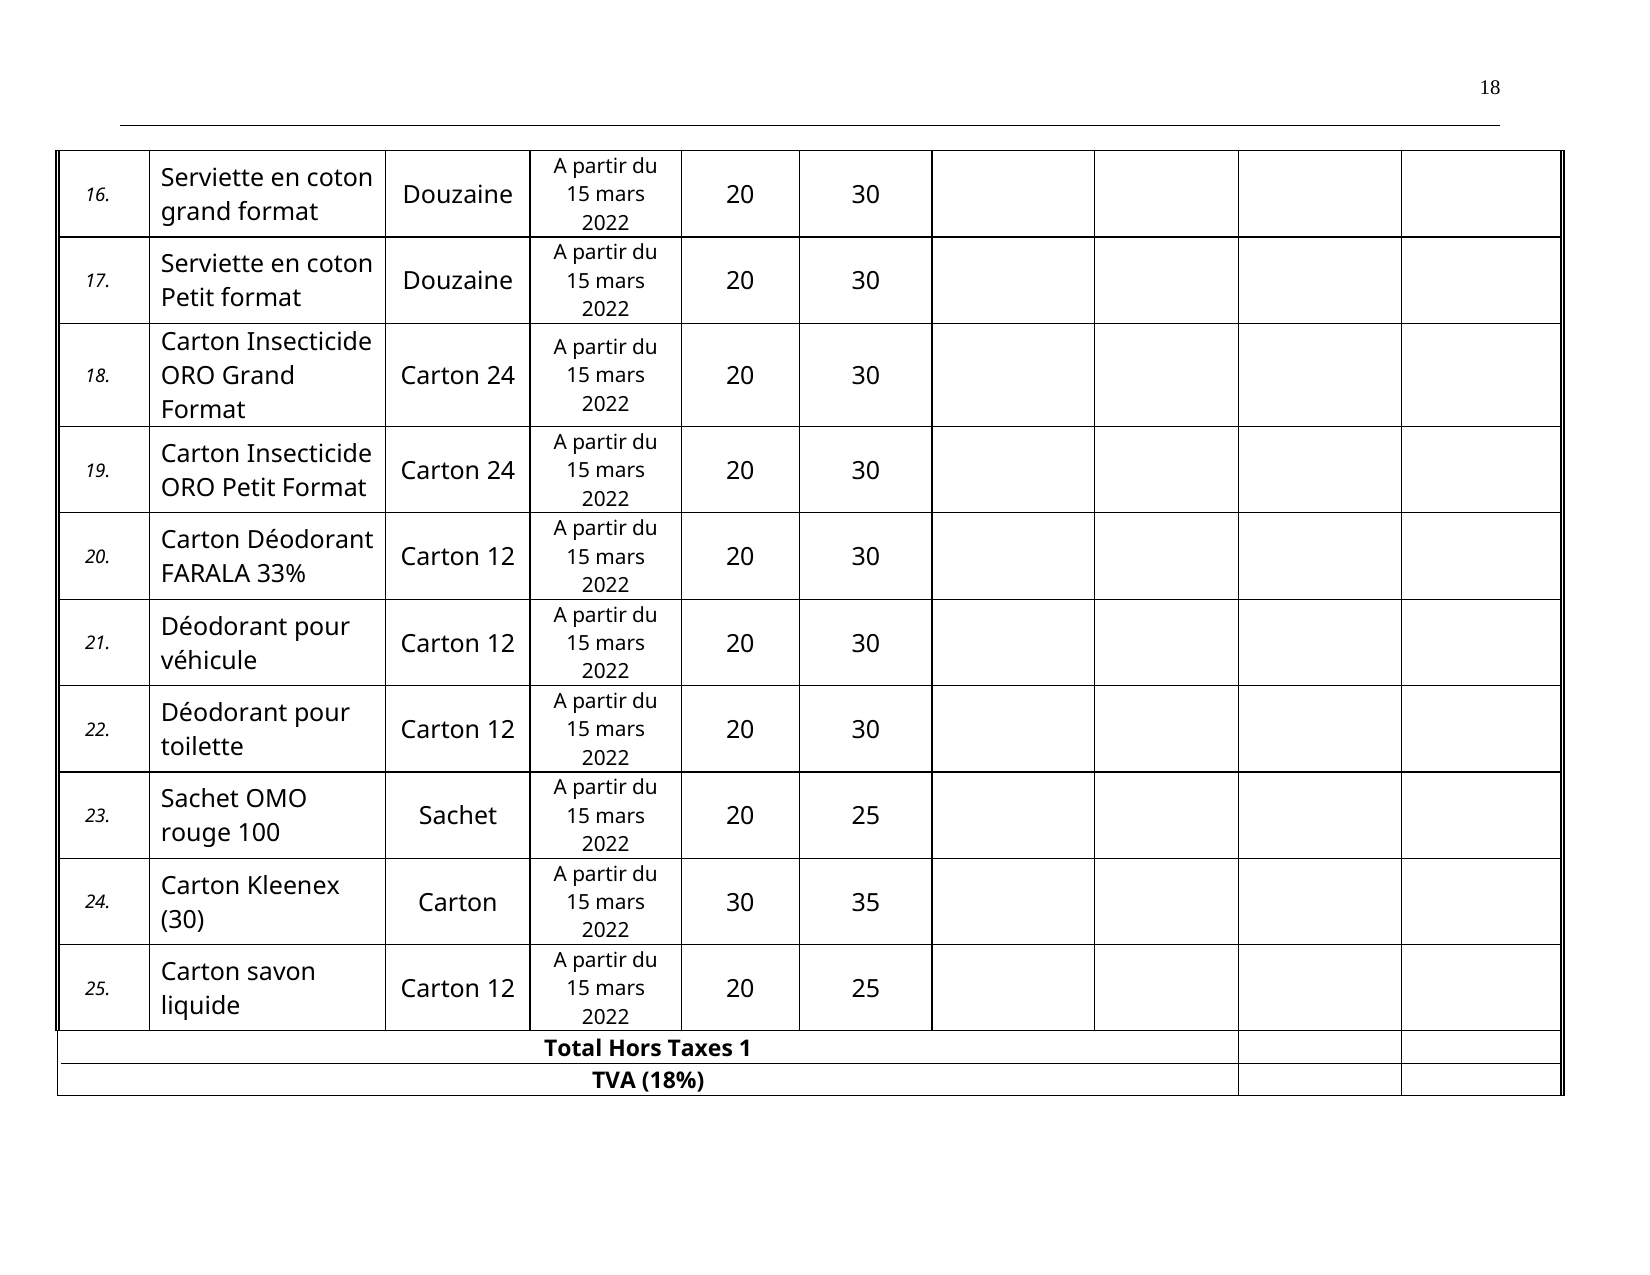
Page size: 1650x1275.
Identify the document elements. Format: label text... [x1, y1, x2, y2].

table_cell [1239, 1031, 1401, 1063]
table_cell Déodorant pour véhicule [150, 600, 385, 685]
table_cell Carton Insecticide ORO Grand Format [150, 324, 385, 426]
table_cell [1402, 513, 1560, 599]
table_cell [1239, 686, 1401, 771]
table_cell [1402, 859, 1560, 944]
table_cell 35 [800, 859, 931, 944]
table_cell [1239, 513, 1401, 599]
table_cell [1095, 513, 1238, 599]
table_cell [1402, 238, 1560, 323]
table_cell [60, 600, 149, 685]
table_cell A partir du 15 mars 2022 [531, 859, 681, 944]
table_cell 25 [800, 945, 931, 1030]
table_cell [1095, 151, 1238, 236]
table_cell 30 [800, 238, 931, 323]
table_cell Carton 24 [386, 427, 529, 512]
table_cell [1095, 427, 1238, 512]
table_cell [60, 427, 149, 512]
table_cell [933, 773, 1094, 858]
table_cell [60, 151, 149, 236]
table_cell [1239, 773, 1401, 858]
table_cell [1402, 600, 1560, 685]
table_cell Carton 12 [386, 686, 529, 771]
table_cell [1239, 151, 1401, 236]
table_cell [1239, 945, 1401, 1030]
table_cell [1095, 773, 1238, 858]
table_cell 20 [682, 151, 799, 236]
table_cell 30 [800, 151, 931, 236]
table_cell Carton 12 [386, 945, 529, 1030]
table_cell [1402, 324, 1560, 426]
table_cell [531, 151, 681, 236]
table_cell Carton savon liquide [150, 945, 385, 1030]
table_cell [1239, 427, 1401, 512]
table_cell [933, 427, 1094, 512]
table_cell 20 [682, 600, 799, 685]
table_cell 30 [800, 324, 931, 426]
table_cell 20 [682, 238, 799, 323]
table_cell 20 [682, 773, 799, 858]
table_cell [1095, 686, 1238, 771]
table_cell Douzaine [386, 238, 529, 323]
table_cell [1095, 859, 1238, 944]
table_cell Carton Déodorant FARALA 33% [150, 513, 385, 599]
table_cell Carton [386, 859, 529, 944]
table_cell A partir du 15 mars 2022 [531, 513, 681, 599]
table_cell [1402, 773, 1560, 858]
table_cell [1239, 859, 1401, 944]
table_cell Déodorant pour toilette [150, 686, 385, 771]
table_cell [933, 151, 1094, 236]
table_cell 20 [682, 945, 799, 1030]
table_cell TVA (18%) [58, 1063, 1238, 1095]
table_cell [933, 945, 1094, 1030]
table_cell Carton Insecticide ORO Petit Format [150, 427, 385, 512]
table_cell A partir du 15 mars 2022 [531, 945, 681, 1030]
table_cell 30 [682, 859, 799, 944]
table_cell [60, 238, 149, 323]
table_cell [60, 773, 149, 858]
table_cell Serviette en coton grand format [150, 151, 385, 236]
table_cell [933, 686, 1094, 771]
table_cell [1239, 600, 1401, 685]
table_cell Carton Kleenex (30) [150, 859, 385, 944]
table_cell [60, 945, 149, 1030]
table_cell [1402, 1064, 1560, 1095]
table_cell Sachet OMO rouge 100 [150, 773, 385, 858]
table_cell [1402, 151, 1560, 236]
table_cell A partir du 15 mars 2022 [531, 238, 681, 323]
table_cell Douzaine [386, 151, 529, 236]
table_cell A partir du 15 mars 2022 [531, 773, 681, 858]
table_cell 20 [682, 513, 799, 599]
table_cell A partir du 15 mars 2022 [531, 427, 681, 512]
table_cell 20 [682, 324, 799, 426]
table_cell [60, 513, 149, 599]
table_cell A partir du 15 mars 2022 [531, 324, 681, 426]
table_cell A partir du 15 mars 2022 [531, 686, 681, 771]
table_cell 30 [800, 686, 931, 771]
table_cell [1095, 238, 1238, 323]
table_cell [1239, 324, 1401, 426]
table_cell Serviette en coton Petit format [150, 238, 385, 323]
table_cell [933, 600, 1094, 685]
table_cell [1095, 324, 1238, 426]
table_cell A partir du 15 mars 2022 [531, 600, 681, 685]
table_cell [933, 513, 1094, 599]
table_cell [1239, 238, 1401, 323]
table_cell Sachet [386, 773, 529, 858]
table_cell 25 [800, 773, 931, 858]
table_cell [1402, 686, 1560, 771]
table_cell [1402, 1031, 1560, 1063]
table_cell [1402, 945, 1560, 1030]
table_cell [1095, 945, 1238, 1030]
table_cell 30 [800, 427, 931, 512]
table_cell [1095, 600, 1238, 685]
table_cell 30 [800, 513, 931, 599]
table_cell [60, 324, 149, 426]
table_cell [933, 324, 1094, 426]
table_cell [60, 859, 149, 944]
table_cell 20 [682, 686, 799, 771]
table_cell 30 [800, 600, 931, 685]
table_cell Carton 12 [386, 513, 529, 599]
table_cell Carton 24 [386, 324, 529, 426]
table_cell [1239, 1064, 1401, 1095]
table_cell [933, 238, 1094, 323]
table_cell Total Hors Taxes 1 [58, 1031, 1238, 1063]
table_cell Carton 12 [386, 600, 529, 685]
table_cell [60, 686, 149, 771]
table_cell 20 [682, 427, 799, 512]
table_cell [933, 859, 1094, 944]
table_cell [1402, 427, 1560, 512]
